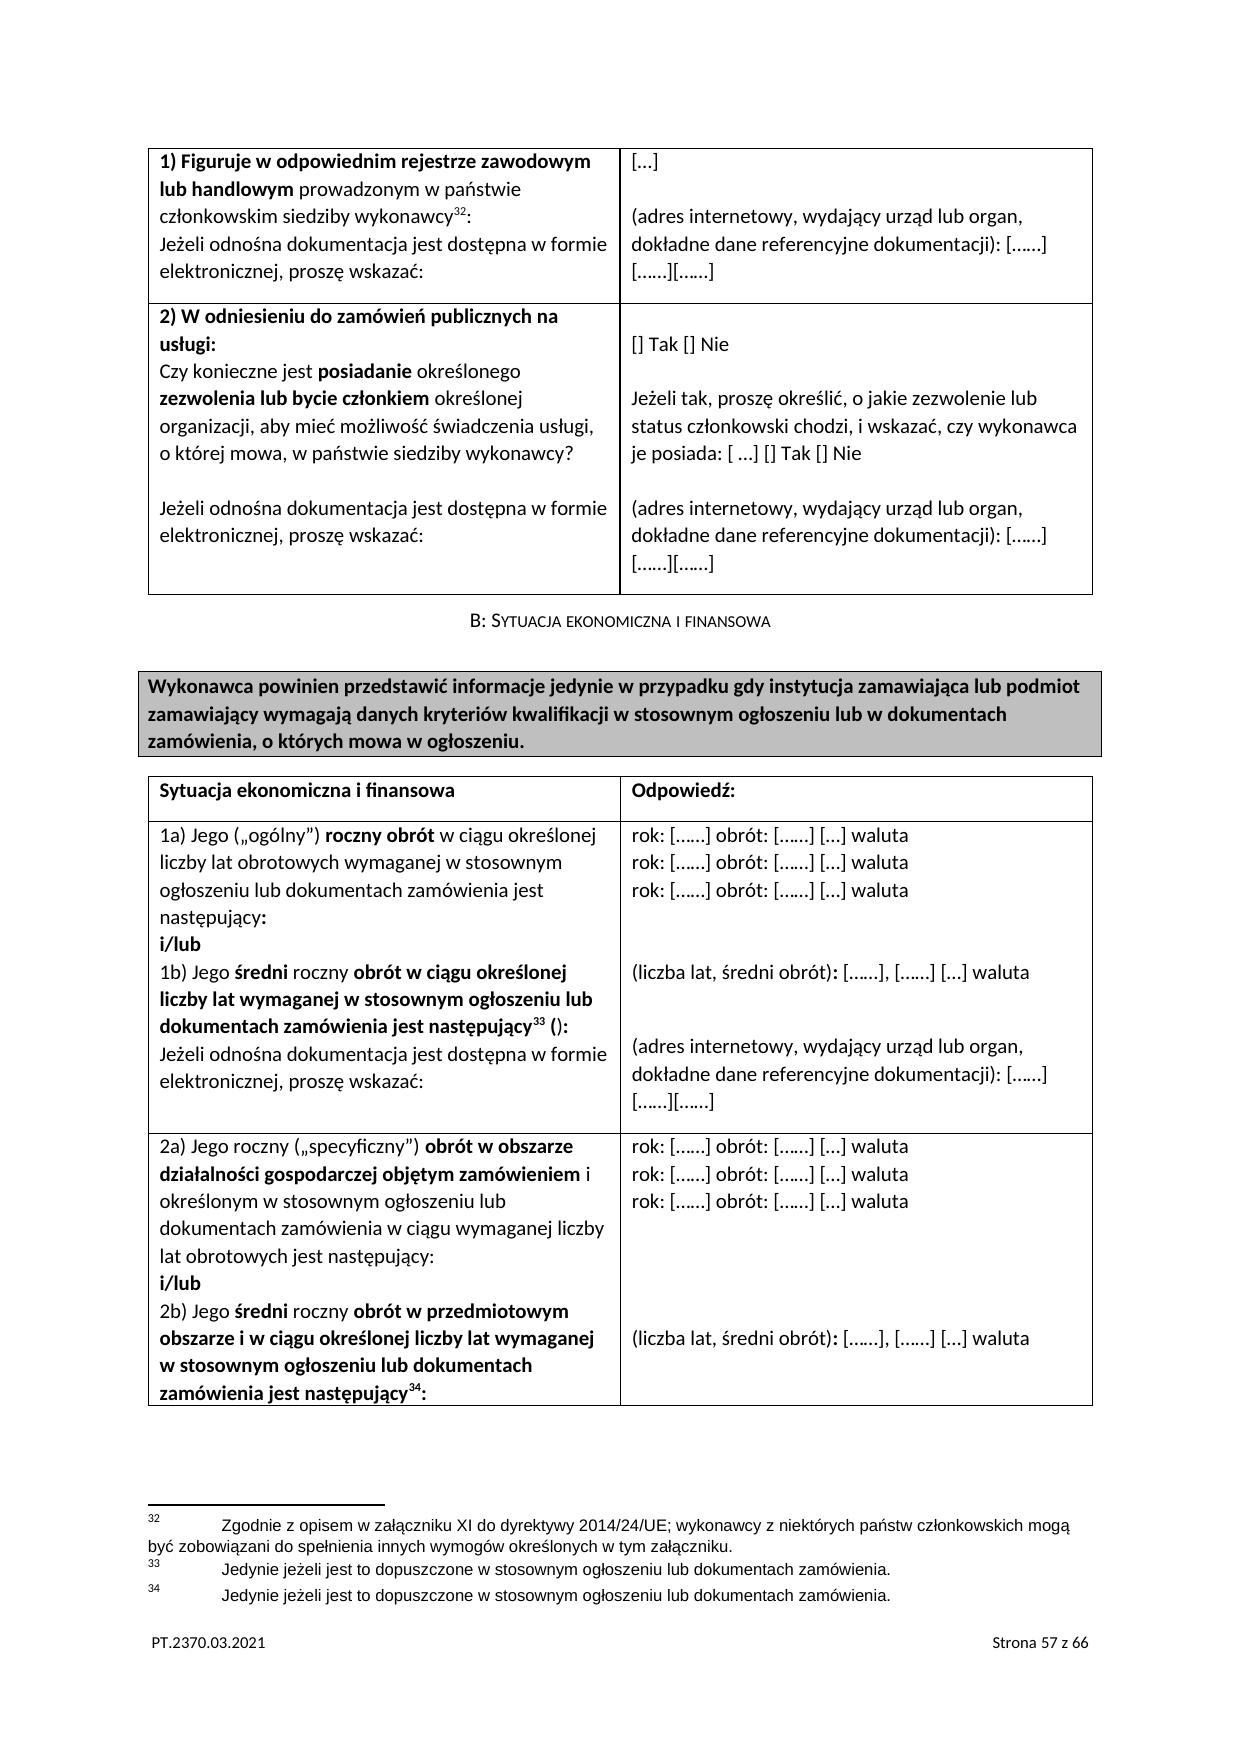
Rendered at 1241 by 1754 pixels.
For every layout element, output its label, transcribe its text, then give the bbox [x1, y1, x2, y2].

table_cell 1a) Jego („ogólny”) roczny obrót w ciągu określonej liczby lat obrotowych wymaganej w stosownym ogłoszeniu lub dokumentach zamówienia jest następujący: i/lub 1b) Jego średni roczny obrót w ciągu określonej liczby lat wymaganej w stosownym ogłoszeniu lub dokumentach zamówienia jest następujący (): Jeżeli odnośna dokumentacja jest dostępna w formie elektronicznej, proszę wskazać: [149, 822, 620, 1132]
table_header Sytuacja ekonomiczna i finansowa [149, 777, 620, 821]
table_header Odpowiedź: [621, 777, 1092, 821]
title B: Sytuacja ekonomiczna i finansowa [148, 608, 1093, 633]
table_cell 2) W odniesieniu do zamówień publicznych na usługi: Czy konieczne jest posiadanie określonego zezwolenia lub bycie członkiem określonej organizacji, aby mieć możliwość świadczenia usługi, o której mowa, w państwie siedziby wykonawcy? Jeżeli odnośna dokumentacja jest dostępna w formie elektronicznej, proszę wskazać: [149, 304, 619, 594]
table_cell [] Tak [] Nie Jeżeli tak, proszę określić, o jakie zezwolenie lub status członkowski chodzi, i wskazać, czy wykonawca je posiada: [ …] [] Tak [] Nie (adres internetowy, wydający urząd lub organ, dokładne dane referencyjne dokumentacji): [……][……][……] [621, 304, 1092, 594]
table_cell […] (adres internetowy, wydający urząd lub organ, dokładne dane referencyjne dokumentacji): [……][……][……] [621, 149, 1092, 302]
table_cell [149, 1134, 620, 1405]
table_cell 1) Figuruje w odpowiednim rejestrze zawodowym lub handlowym prowadzonym w państwie członkowskim siedziby wykonawcy: Jeżeli odnośna dokumentacja jest dostępna w formie elektronicznej, proszę wskazać: [149, 149, 619, 302]
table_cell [621, 1134, 1092, 1405]
text Wykonawca powinien przedstawić informacje jedynie w przypadku gdy instytucja zamawiająca lub podmiot zamawiający wymagają danych kryteriów kwalifikacji w stosownym ogłoszeniu lub w dokumentach zamówienia, o których mowa w ogłoszeniu. [139, 672, 1101, 756]
